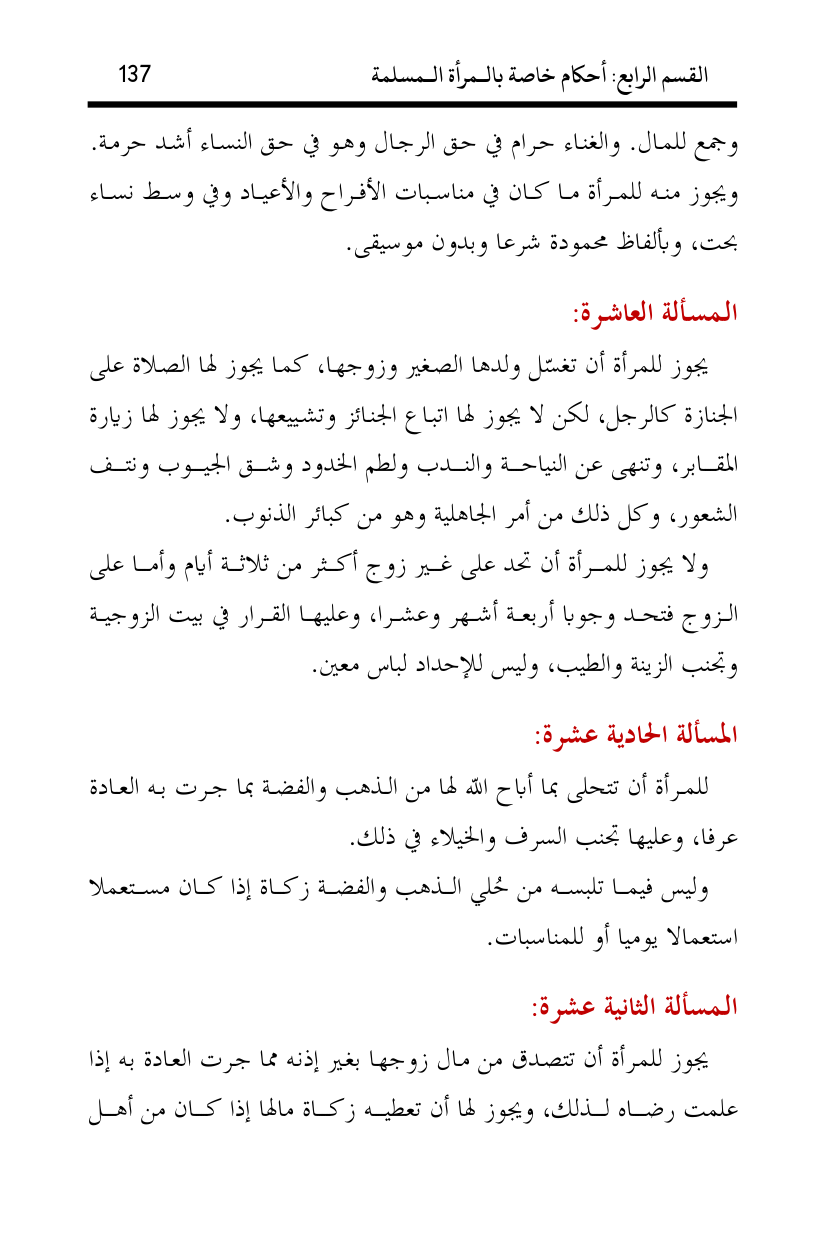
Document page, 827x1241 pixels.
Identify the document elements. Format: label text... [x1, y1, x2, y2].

text يجوز للمرأة أن تغسّل ولدها الصغير وزوجها، كما يجوز لها الصلاة على الجنازة كالرجل، لكن لا يجوز لها اتباع الجنائز وتشييعها، ولا يجوز لها زيارة المقابر، وتنهى عن النياحة والندب ولطم الخدود وشق الجيوب ونتف الشعور، وكل ذلك من أمر الجاهلية وهو من كبائر الذنوب. [89, 341, 738, 540]
text الـمسـألة العاشـرة: [89, 287, 738, 341]
text المسألة الحادية عشرة: [89, 709, 738, 763]
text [89, 1036, 738, 1135]
text ولا يجوز للمرأة أن تحد على غير زوج أكثر من ثلاثة أيام وأما على الزوج فتحد وجوبا أربعة أشهر وعشرا، وعليها القرار في بيت الزوجية وتجنب الزينة والطيب، وليس للإحداد لباس معين. [89, 541, 738, 690]
text الـمسألة الثانية عشرة: [89, 981, 738, 1036]
text للمرأة أن تتحلى بما أباح اللّه لها من الذهب والفضة بما جرت به العادة عرفا، وعليها تجنب السرف والخيلاء في ذلك. [89, 763, 738, 863]
text وليس فيما تلبسه من حُلي الذهب والفضة زكاة إذا كان مستعملا استعمالا يوميا أو للمناسبات. [89, 863, 738, 963]
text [89, 119, 738, 268]
